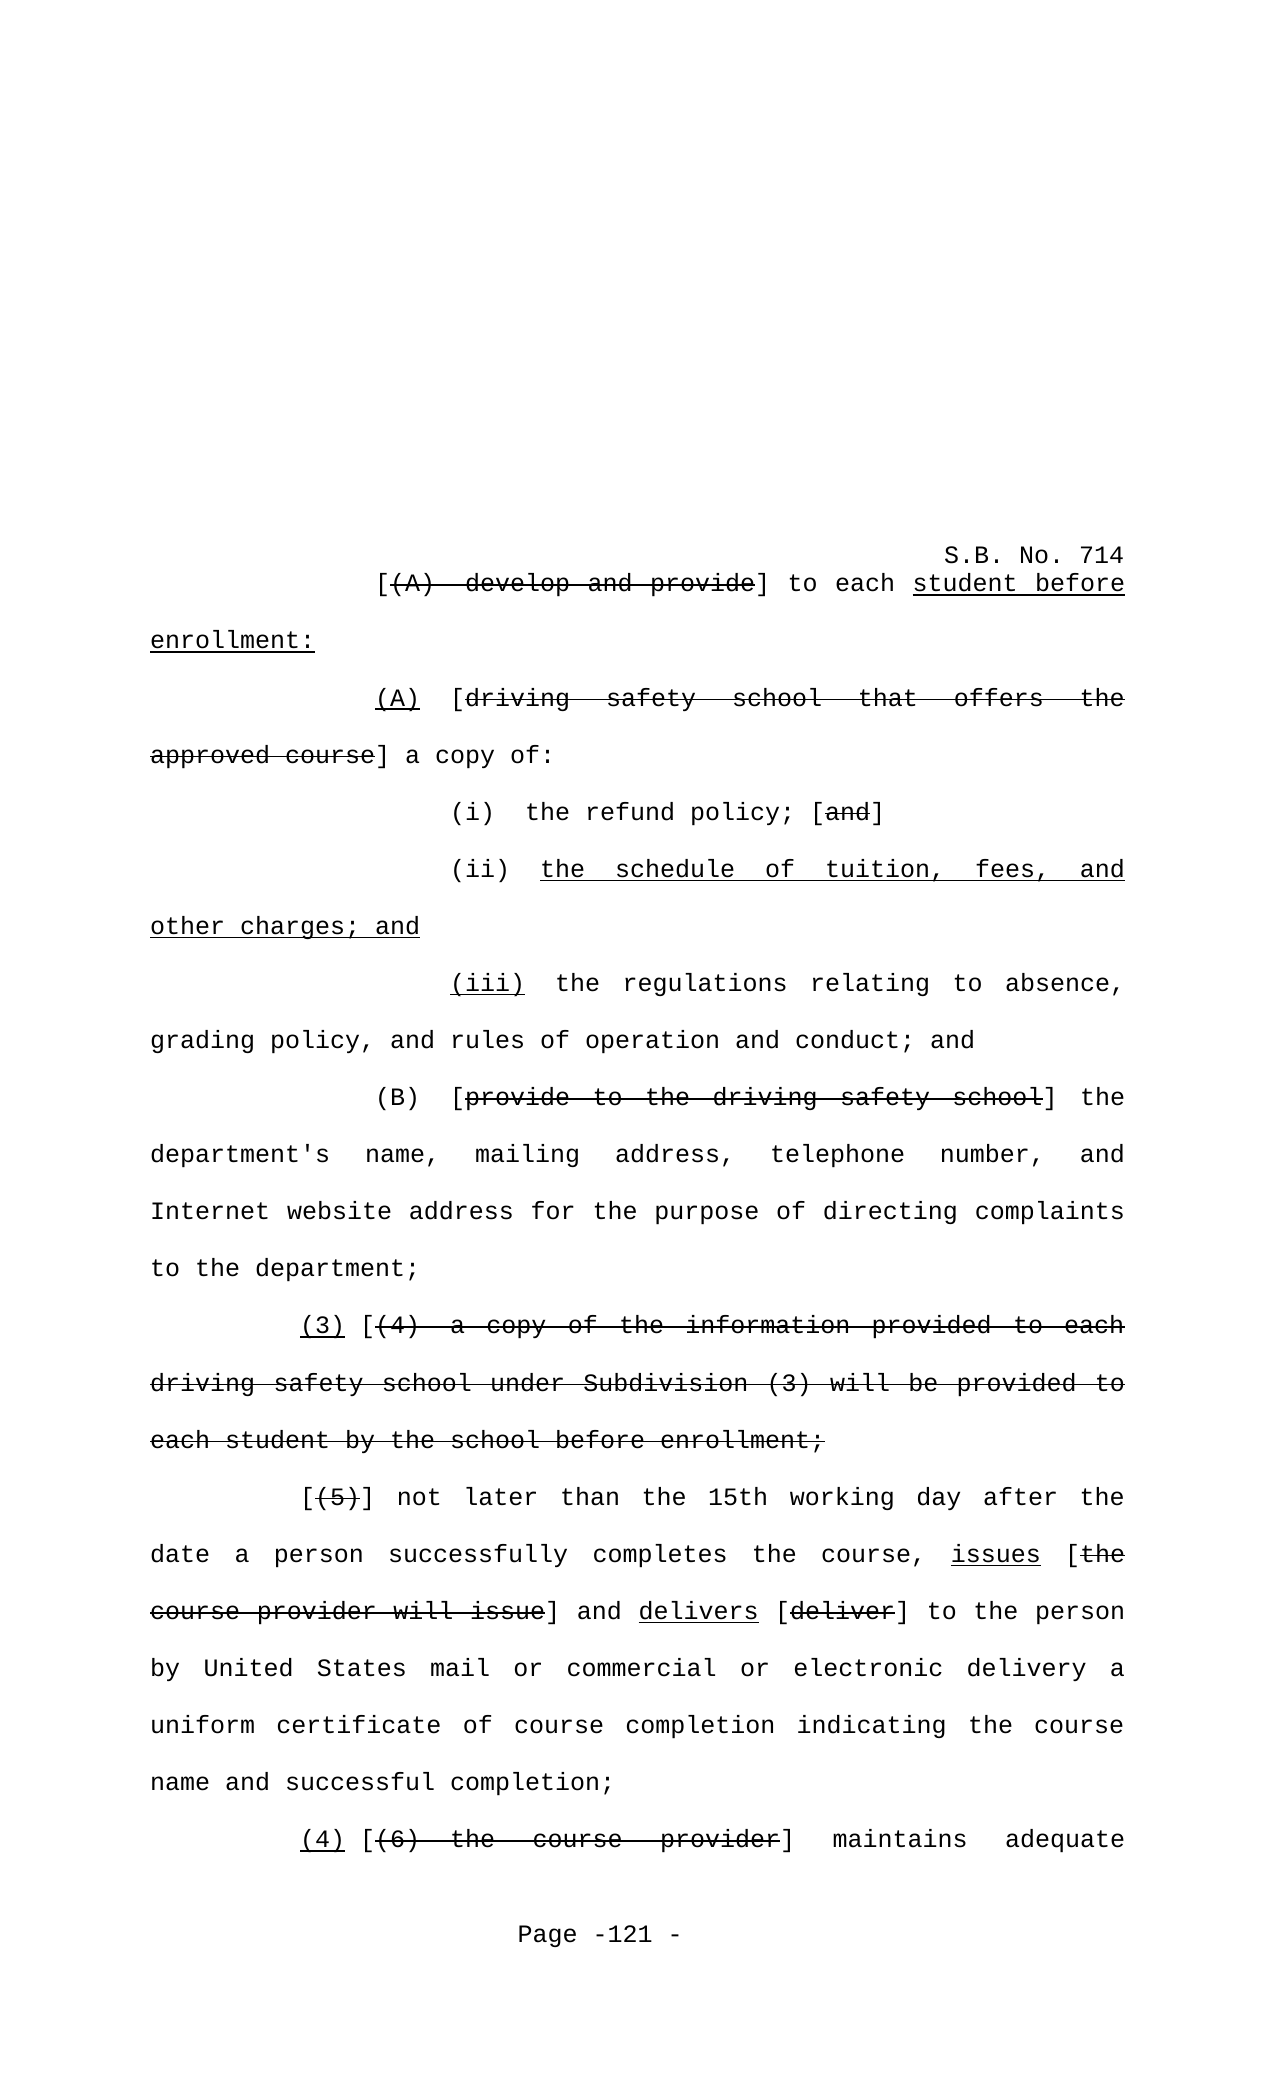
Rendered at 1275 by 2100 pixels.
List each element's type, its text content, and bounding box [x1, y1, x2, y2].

text (i) the refund policy; [and] [150, 799, 1125, 828]
text [(5)] not later than the 15th working day after the date a person successfully completes the course, issues [the course provider will issue] and delivers [deliver] to the person by United States mail or commercial or electronic delivery a uniform certificate of course completion indicating the course name and successful completion; [150, 1484, 1125, 1798]
text (A) [driving safety school that offers the approved course] a copy of: [150, 685, 1125, 771]
text (B) [provide to the driving safety school] the department's name, mailing address, telephone number, and Internet website address for the purpose of directing complaints to the department; [150, 1084, 1125, 1284]
text [(A) develop and provide] to each student before enrollment: [150, 571, 1125, 656]
text (iii) the regulations relating to absence, grading policy, and rules of operation and conduct; and [150, 970, 1125, 1056]
text (ii) the schedule of tuition, fees, and other charges; and [150, 856, 1125, 942]
text (3) [(4) a copy of the information provided to each driving safety school under Subdivision (3) will be provided to each student by the school before enrollment; [150, 1385, 1125, 1456]
text (3) [(4) a copy of the information provided to each driving safety school under Subdivision (3) will be provided to each student by the school before enrollment; [150, 1313, 1125, 1384]
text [150, 1827, 1125, 1855]
